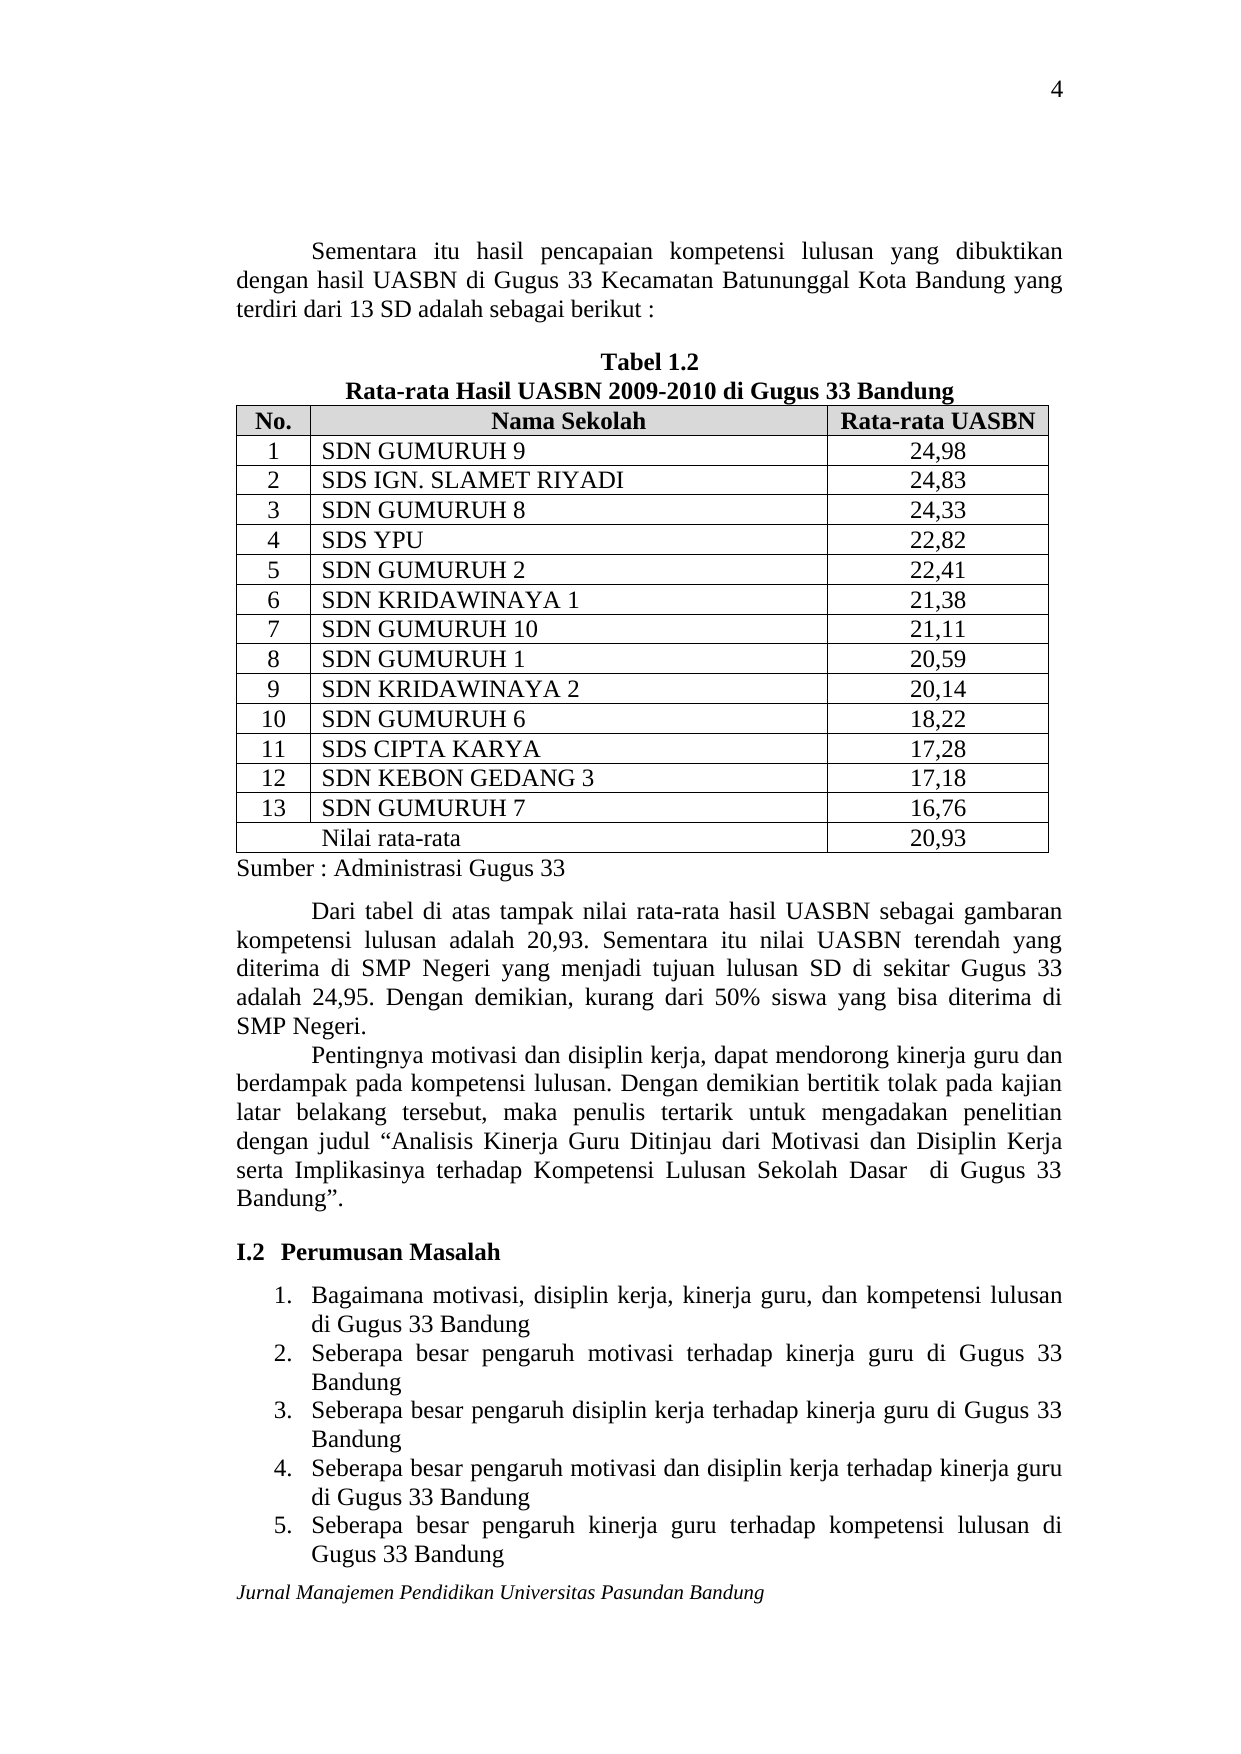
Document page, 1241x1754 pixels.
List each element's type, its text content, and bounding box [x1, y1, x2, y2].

table_cell SDS YPU [311, 525, 827, 554]
list Perumusan Masalah [236, 1237, 1063, 1266]
table_cell 21,38 [828, 585, 1048, 613]
table_cell 11 [237, 734, 310, 762]
table_cell SDN GUMURUH 2 [311, 555, 827, 584]
table_cell SDN GUMURUH 6 [311, 704, 827, 733]
table_cell [237, 823, 310, 852]
table_cell 22,82 [828, 525, 1048, 554]
table_cell SDS IGN. SLAMET RIYADI [311, 466, 827, 494]
table_cell SDN GUMURUH 7 [311, 793, 827, 822]
table_cell 7 [237, 615, 310, 643]
text Rata-rata Hasil UASBN 2009-2010 di Gugus 33 Bandung [236, 376, 1063, 405]
table_cell 8 [237, 644, 310, 673]
table_cell 6 [237, 585, 310, 613]
table_cell SDS CIPTA KARYA [311, 734, 827, 762]
text Sumber : Administrasi Gugus 33 [236, 853, 1063, 882]
table_cell SDN GUMURUH 8 [311, 495, 827, 524]
table_cell 1 [237, 436, 310, 464]
text Dari tabel di atas tampak nilai rata-rata hasil UASBN sebagai gambaran kompetensi lulusan adalah 20,93. Sementara itu nilai UASBN terendah yang diterima di SMP Negeri yang menjadi tujuan lulusan SD di sekitar Gugus 33 adalah 24,95. Dengan demikian, kurang dari 50% siswa yang bisa diterima di SMP Negeri. [236, 896, 1063, 1040]
table_cell Nilai rata-rata [310, 823, 827, 852]
table_cell 20,93 [828, 823, 1048, 852]
table_cell 24,83 [828, 466, 1048, 494]
table_cell SDN KRIDAWINAYA 1 [311, 585, 827, 613]
list Seberapa besar pengaruh motivasi terhadap kinerja guru di Gugus 33 Bandung [274, 1338, 1063, 1395]
table_cell 17,28 [828, 734, 1048, 762]
table_cell 18,22 [828, 704, 1048, 733]
table_cell 9 [237, 674, 310, 703]
table_cell 10 [237, 704, 310, 733]
list Seberapa besar pengaruh disiplin kerja terhadap kinerja guru di Gugus 33 Bandung [274, 1395, 1063, 1453]
table_cell SDN KRIDAWINAYA 2 [311, 674, 827, 703]
table_cell 24,33 [828, 495, 1048, 524]
table_cell SDN GUMURUH 10 [311, 615, 827, 643]
table_cell 20,59 [828, 644, 1048, 673]
table_cell 3 [237, 495, 310, 524]
table_cell 4 [237, 525, 310, 554]
table_header Rata-rata UASBN [828, 406, 1048, 435]
table_cell 21,11 [828, 615, 1048, 643]
table_cell 2 [237, 466, 310, 494]
table_cell SDN KEBON GEDANG 3 [311, 764, 827, 792]
table_cell 22,41 [828, 555, 1048, 584]
table_cell 12 [237, 764, 310, 792]
table_cell 24,98 [828, 436, 1048, 464]
table_cell 17,18 [828, 764, 1048, 792]
table_cell 16,76 [828, 793, 1048, 822]
table_cell 5 [237, 555, 310, 584]
table_cell SDN GUMURUH 1 [311, 644, 827, 673]
table_cell 20,14 [828, 674, 1048, 703]
table_cell SDN GUMURUH 9 [311, 436, 827, 464]
list Bagaimana motivasi, disiplin kerja, kinerja guru, dan kompetensi lulusan di Gugus 33 Bandung [274, 1280, 1063, 1338]
table_cell 13 [237, 793, 310, 822]
list Seberapa besar pengaruh kinerja guru terhadap kompetensi lulusan di Gugus 33 Bandung [274, 1510, 1063, 1568]
text Tabel 1.2 [236, 347, 1063, 376]
list Seberapa besar pengaruh motivasi dan disiplin kerja terhadap kinerja guru di Gugus 33 Bandung [274, 1453, 1063, 1510]
table_header Nama Sekolah [311, 406, 827, 435]
table_header No. [237, 406, 310, 435]
text Sementara itu hasil pencapaian kompetensi lulusan yang dibuktikan dengan hasil UASBN di Gugus 33 Kecamatan Batununggal Kota Bandung yang terdiri dari 13 SD adalah sebagai berikut : [236, 236, 1063, 322]
text Pentingnya motivasi dan disiplin kerja, dapat mendorong kinerja guru dan berdampak pada kompetensi lulusan. Dengan demikian bertitik tolak pada kajian latar belakang tersebut, maka penulis tertarik untuk mengadakan penelitian dengan judul “Analisis Kinerja Guru Ditinjau dari Motivasi dan Disiplin Kerja serta Implikasinya terhadap Kompetensi Lulusan Sekolah Dasar di Gugus 33 Bandung”. [236, 1040, 1063, 1212]
